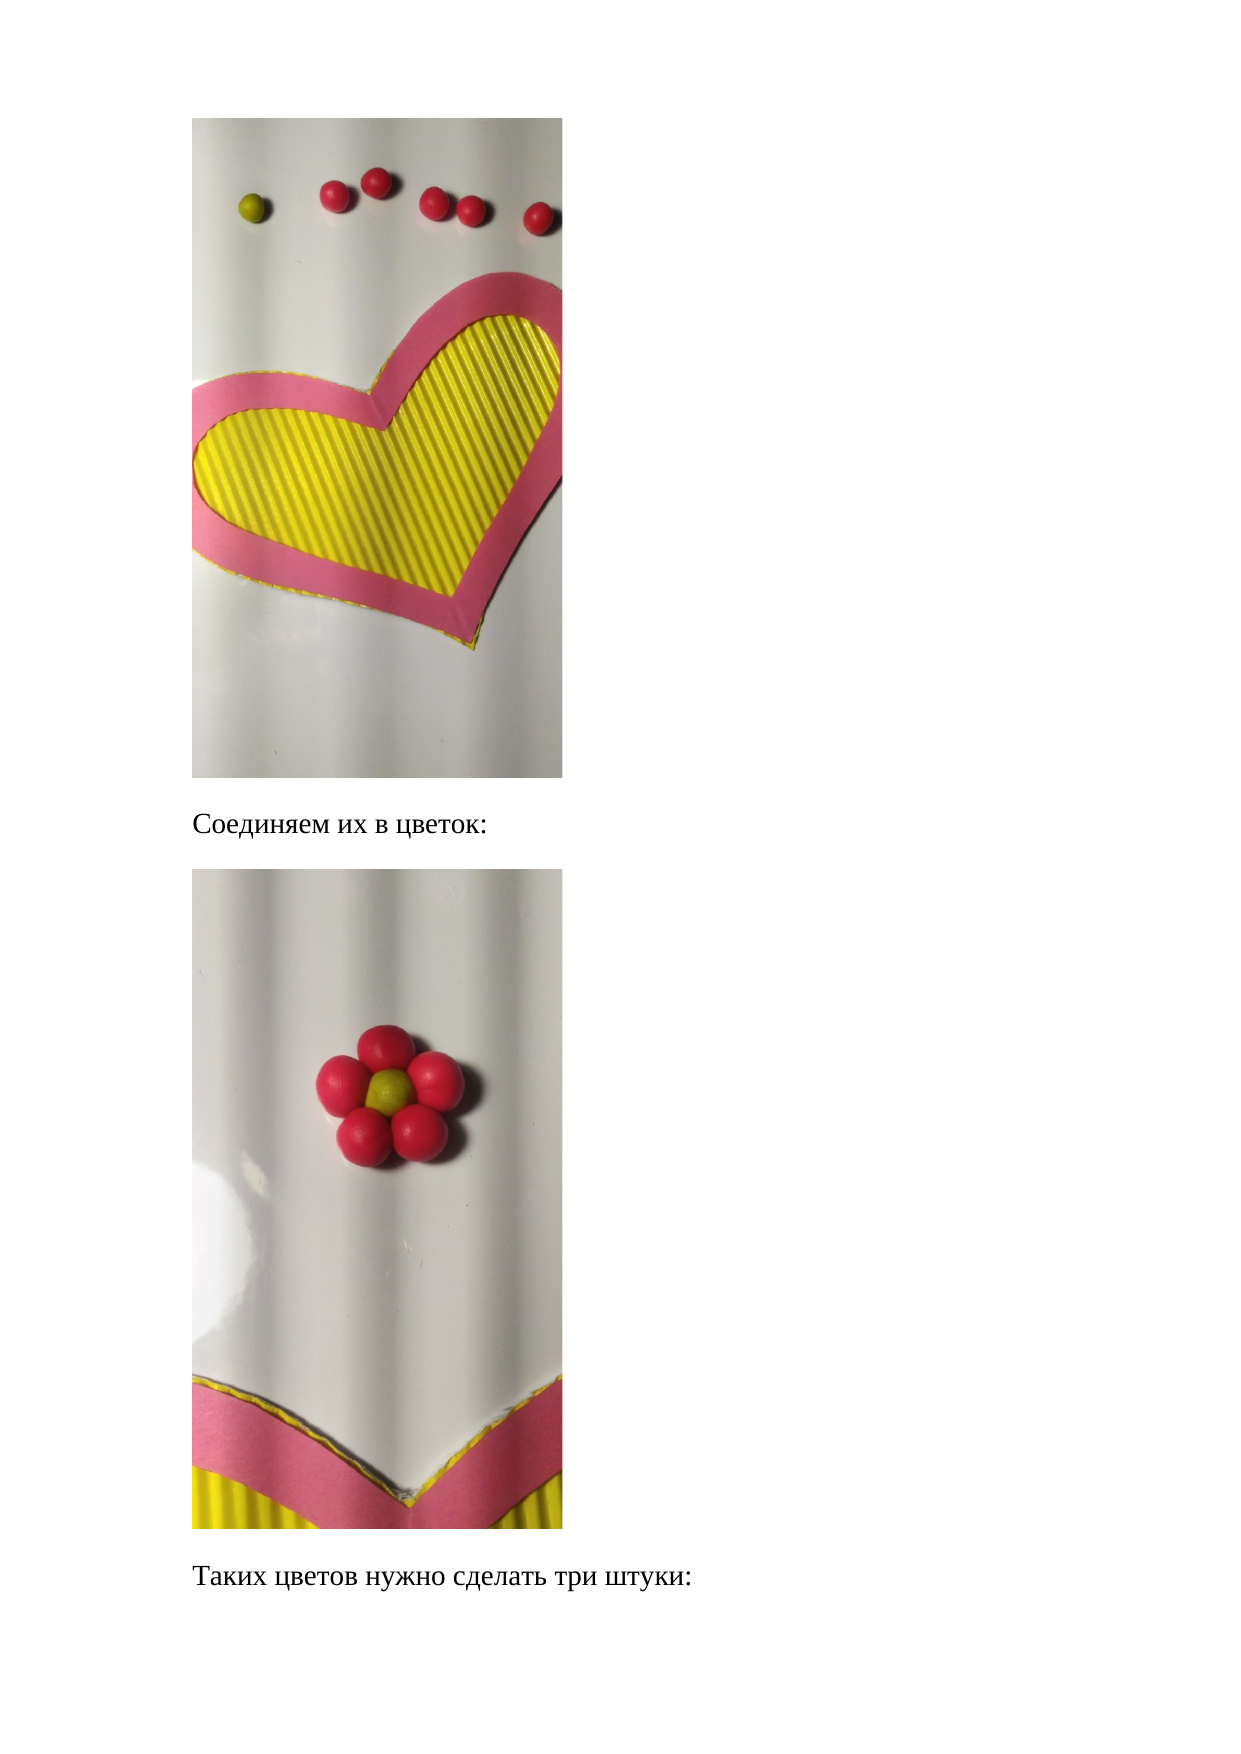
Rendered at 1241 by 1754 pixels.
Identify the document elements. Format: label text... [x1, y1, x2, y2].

text Соединяем их в цветок: [103, 807, 1152, 840]
text Таких цветов нужно сделать три штуки: [103, 1558, 1152, 1591]
picture [192, 869, 563, 1529]
picture [192, 118, 563, 778]
